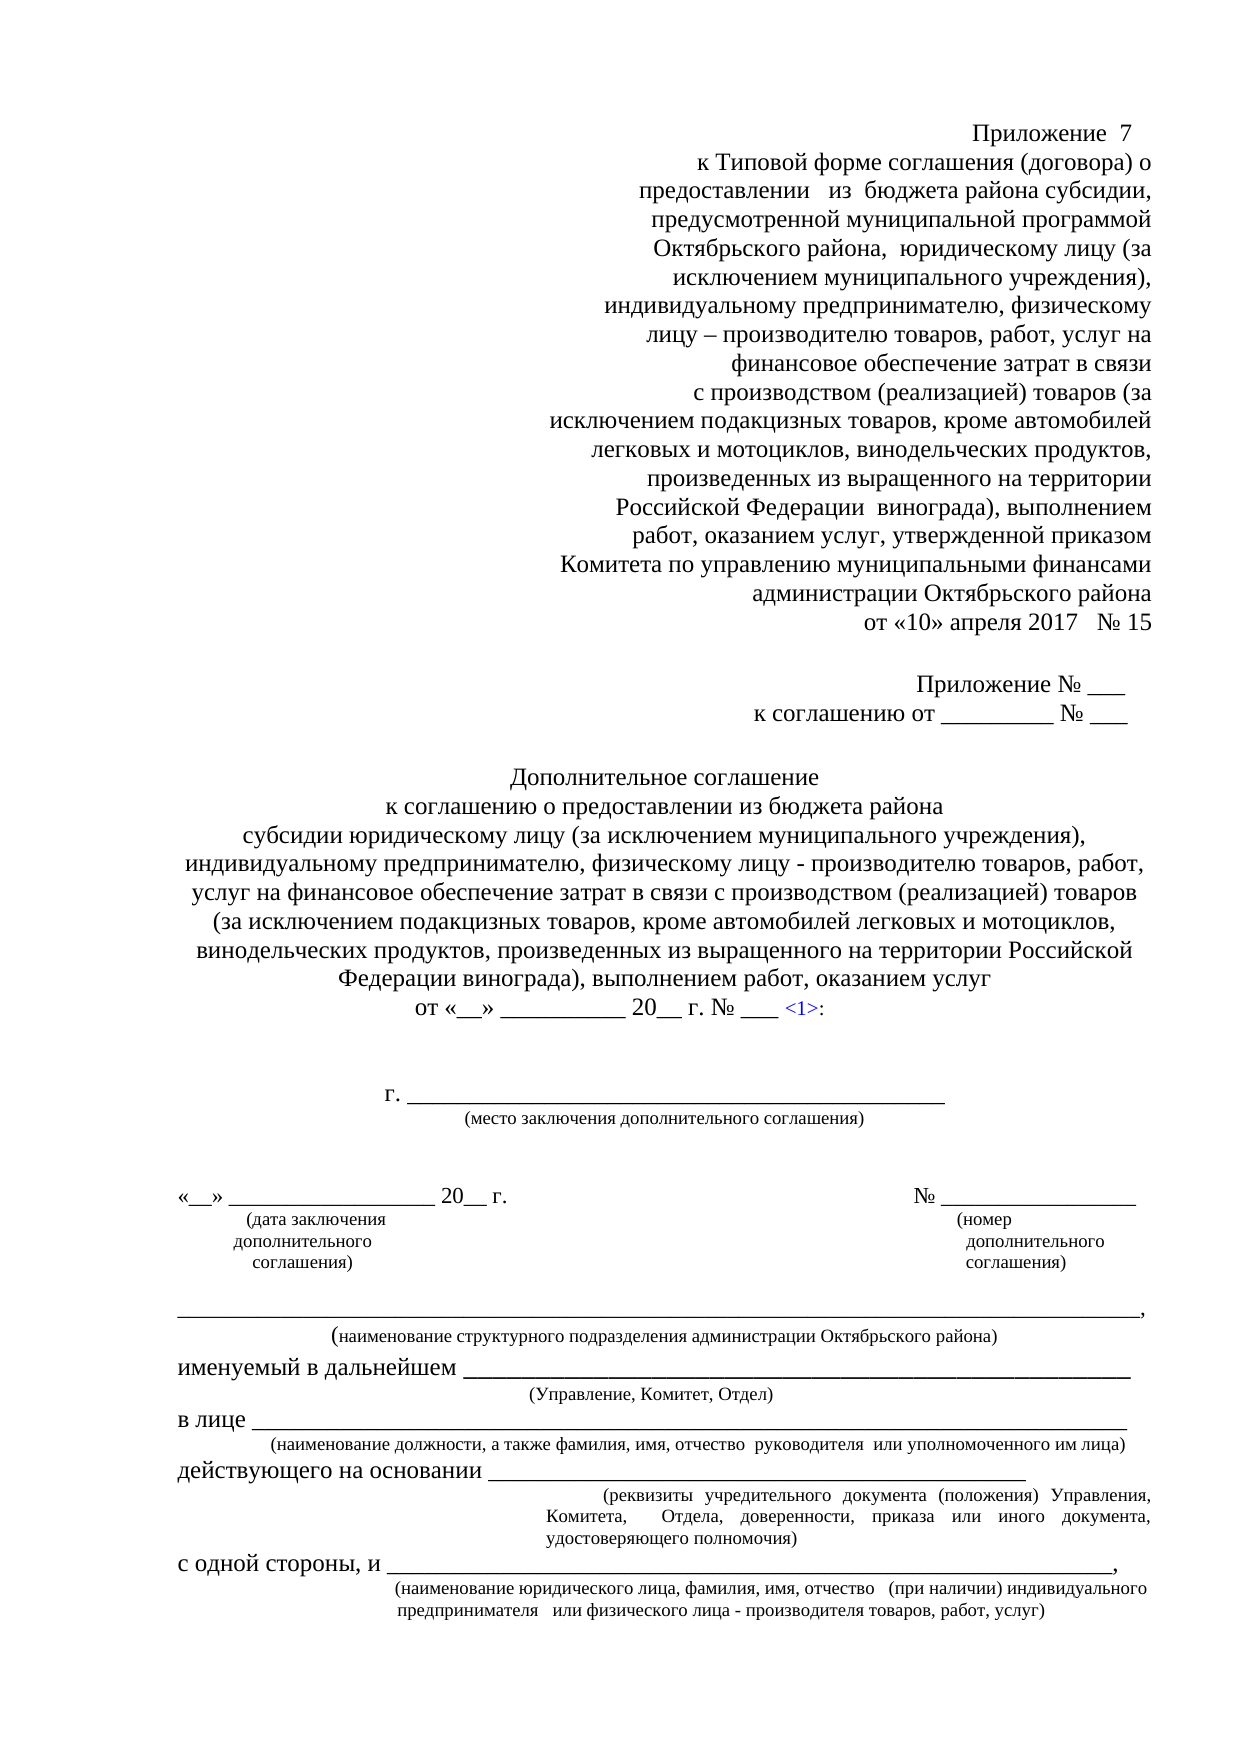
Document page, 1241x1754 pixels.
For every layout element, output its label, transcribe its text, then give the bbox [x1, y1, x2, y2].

text (дата заключения (номер [177, 1208, 1152, 1230]
text (реквизиты учредительного документа (положения) Управления, Комитета, Отдела, доверенности, приказа или иного документа, удостоверяющего полномочия) [546, 1483, 1152, 1548]
text ____________________________________________________________________________________, [177, 1294, 1152, 1321]
text «__» __________________ 20__ г. № _________________ [177, 1182, 1152, 1208]
text в лице ______________________________________________________________________ [177, 1404, 1152, 1433]
text лицу – производителю товаров, работ, услуг на [472, 319, 1152, 348]
text с одной стороны, и __________________________________________________________, [177, 1548, 1152, 1577]
text к соглашению о предоставлении из бюджета района [177, 791, 1152, 820]
text именуемый в дальнейшем ______________________________________________ [177, 1347, 1152, 1383]
text предпринимателя или физического лица - производителя товаров, работ, услуг) [177, 1598, 1152, 1620]
text с производством (реализацией) товаров (за [472, 377, 1152, 406]
text легковых и мотоциклов, винодельческих продуктов, [472, 434, 1152, 463]
text (наименование должности, а также фамилия, имя, отчество руководителя или уполномоченного им лица) [177, 1433, 1152, 1455]
text дополнительного дополнительного [177, 1230, 1152, 1251]
text предусмотренной муниципальной программой [472, 204, 1152, 233]
text работ, оказанием услуг, утвержденной приказом [472, 521, 1152, 549]
text (Управление, Комитет, Отдел) [177, 1383, 1152, 1404]
text соглашения) соглашения) [177, 1251, 1152, 1273]
text Комитета по управлению муниципальными финансами [472, 549, 1152, 578]
text финансовое обеспечение затрат в связи [472, 348, 1152, 377]
text индивидуальному предпринимателю, физическому [472, 291, 1152, 319]
text к соглашению от _________ № ___ [472, 698, 1152, 727]
text Октябрьского района, юридическому лицу (за [472, 233, 1152, 262]
text исключением подакцизных товаров, кроме автомобилей [472, 406, 1152, 434]
text Приложение № ___ [472, 669, 1152, 698]
text предоставлении из бюджета района субсидии, [472, 176, 1152, 204]
text исключением муниципального учреждения), [472, 262, 1152, 291]
text Приложение 7 [472, 118, 1152, 147]
text от «10» апреля 2017 № 15 [546, 607, 1152, 636]
text Дополнительное соглашение [177, 762, 1152, 791]
text (наименование юридического лица, фамилия, имя, отчество (при наличии) индивидуального [177, 1577, 1152, 1598]
text администрации Октябрьского района [472, 578, 1152, 607]
text г. ___________________________________________ [177, 1078, 1152, 1107]
text действующего на основании ___________________________________________ [177, 1455, 1152, 1483]
text (место заключения дополнительного соглашения) [177, 1107, 1152, 1129]
text субсидии юридическому лицу (за исключением муниципального учреждения), индивидуальному предпринимателю, физическому лицу - производителю товаров, работ, услуг на финансовое обеспечение затрат в связи с производством (реализацией) товаров (за исключением подакцизных товаров, кроме автомобилей легковых и мотоциклов, винодельческих продуктов, произведенных из выращенного на территории Российской Федерации винограда), выполнением работ, оказанием услуг [177, 820, 1152, 992]
text к Типовой форме соглашения (договора) о [472, 147, 1152, 176]
text от «__» __________ 20__ г. № ___ <1>: [177, 992, 1152, 1021]
text Российской Федерации винограда), выполнением [472, 492, 1152, 521]
text произведенных из выращенного на территории [472, 463, 1152, 492]
text (наименование структурного подразделения администрации Октябрьского района) [177, 1321, 1152, 1347]
